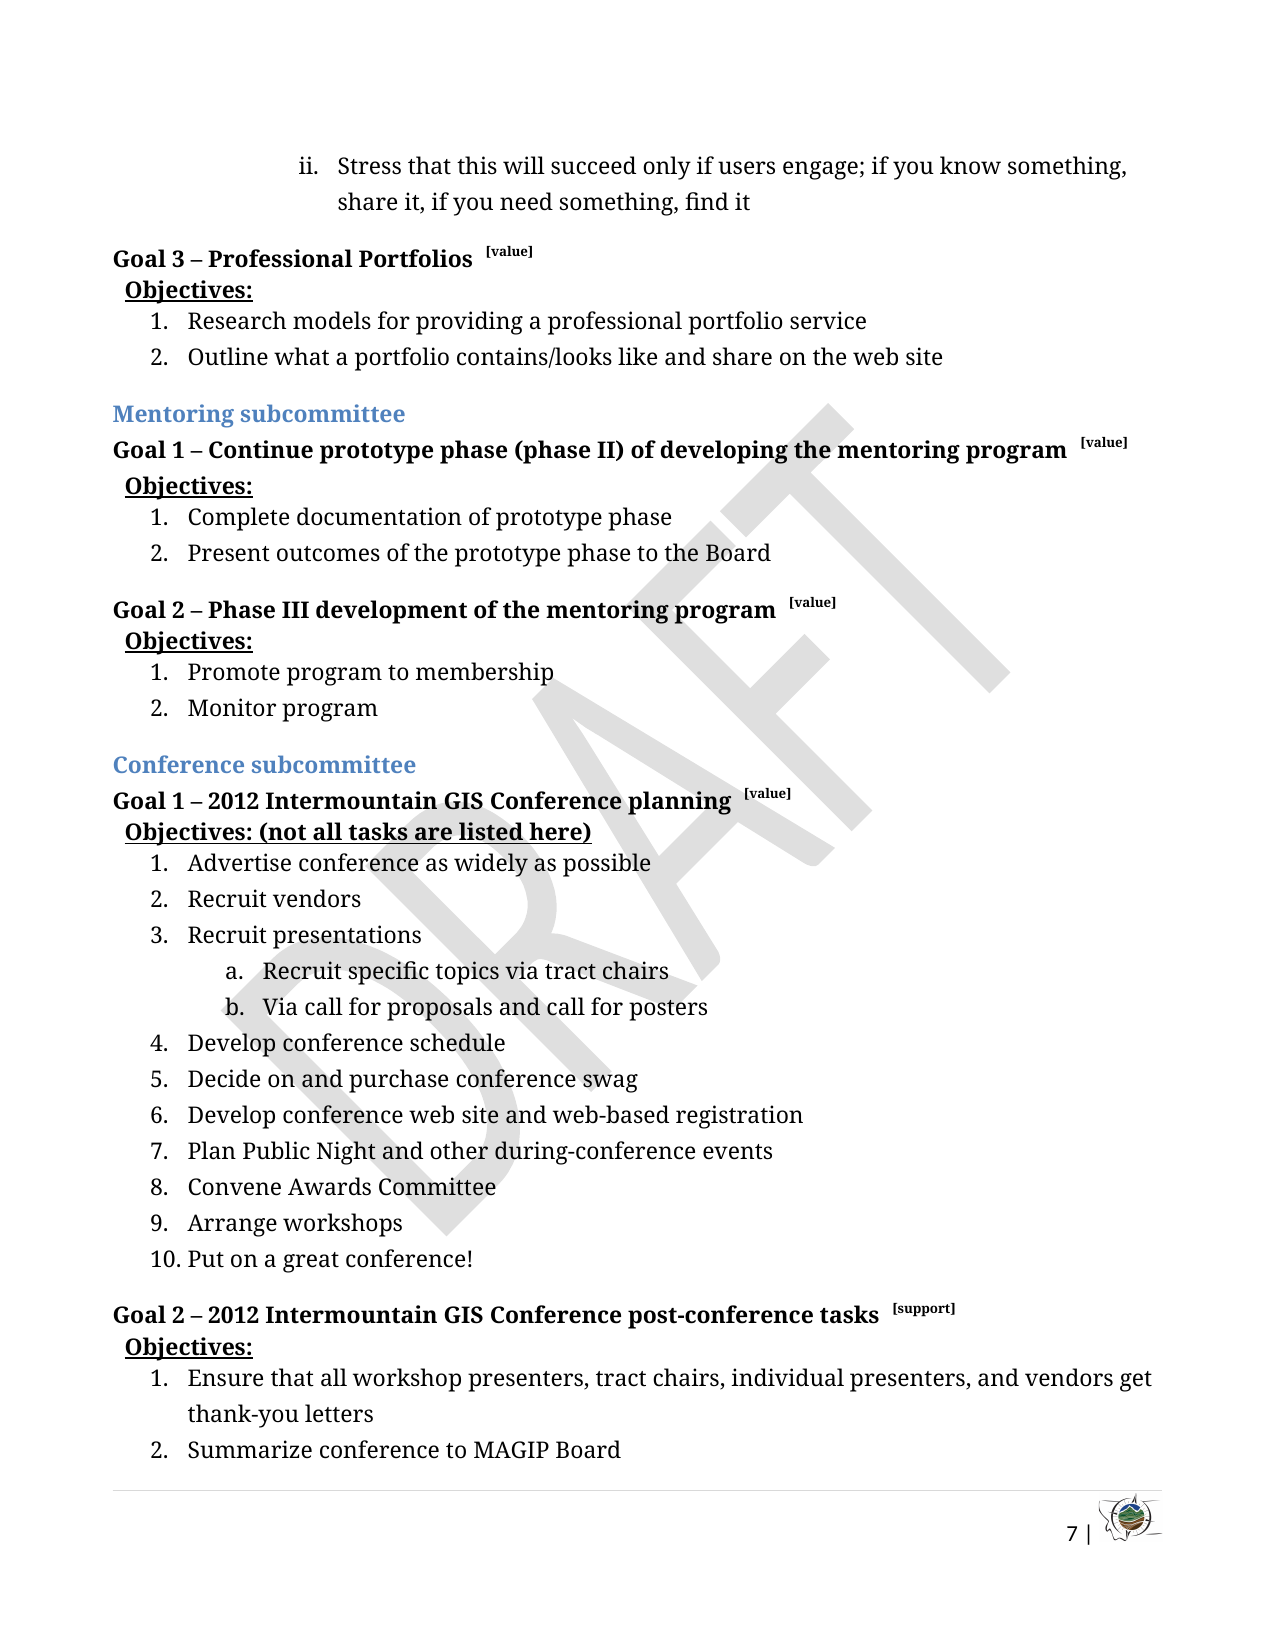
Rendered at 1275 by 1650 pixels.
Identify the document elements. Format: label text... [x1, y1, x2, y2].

text Goal 1 – Continue prototype phase (phase II) of developing the mentoring program [value] [112, 434, 1162, 465]
subtitle Mentoring subcommittee [112, 398, 1162, 429]
list Via call for proposals and call for posters [225, 991, 1162, 1022]
list Decide on and purchase conference swag [150, 1063, 1162, 1094]
list Plan Public Night and other during-conference events [150, 1135, 1162, 1166]
list Research models for providing a professional portfolio service [150, 305, 1162, 336]
list Recruit specific topics via tract chairs [225, 955, 1162, 986]
text Goal 2 – Phase III development of the mentoring program [value] [112, 594, 1162, 625]
list Convene Awards Committee [150, 1171, 1162, 1202]
list Arrange workshops [150, 1207, 1162, 1238]
list Recruit presentations [150, 919, 1162, 951]
text Objectives: [112, 1331, 1162, 1362]
list Develop conference schedule [150, 1027, 1162, 1058]
text Goal 3 – Professional Portfolios [value] [112, 243, 1162, 274]
list Complete documentation of prototype phase [150, 501, 1162, 532]
list Ensure that all workshop presenters, tract chairs, individual presenters, and vendors get thank-you letters [150, 1362, 1162, 1429]
text Goal 1 – 2012 Intermountain GIS Conference planning [value] [112, 785, 1162, 816]
list Put on a great conference! [150, 1243, 1162, 1274]
text Objectives: [112, 625, 1162, 656]
list Promote program to membership [150, 656, 1162, 687]
list Develop conference web site and web-based registration [150, 1099, 1162, 1130]
text Objectives: [112, 274, 1162, 305]
text Objectives: (not all tasks are listed here) [112, 816, 1162, 847]
list Monitor program [150, 692, 1162, 723]
list Outline what a portfolio contains/looks like and share on the web site [150, 341, 1162, 372]
list Recruit vendors [150, 883, 1162, 914]
list Summarize conference to MAGIP Board [150, 1434, 1162, 1465]
text Goal 2 – 2012 Intermountain GIS Conference post-conference tasks [support] [112, 1299, 1162, 1331]
picture [1098, 1492, 1163, 1542]
list Advertise conference as widely as possible [150, 847, 1162, 879]
text Objectives: [112, 470, 1162, 501]
list Present outcomes of the prototype phase to the Board [150, 537, 1162, 568]
subtitle Conference subcommittee [112, 749, 1162, 780]
list Stress that this will succeed only if users engage; if you know something, share it, if you need something, find it [319, 150, 1162, 217]
